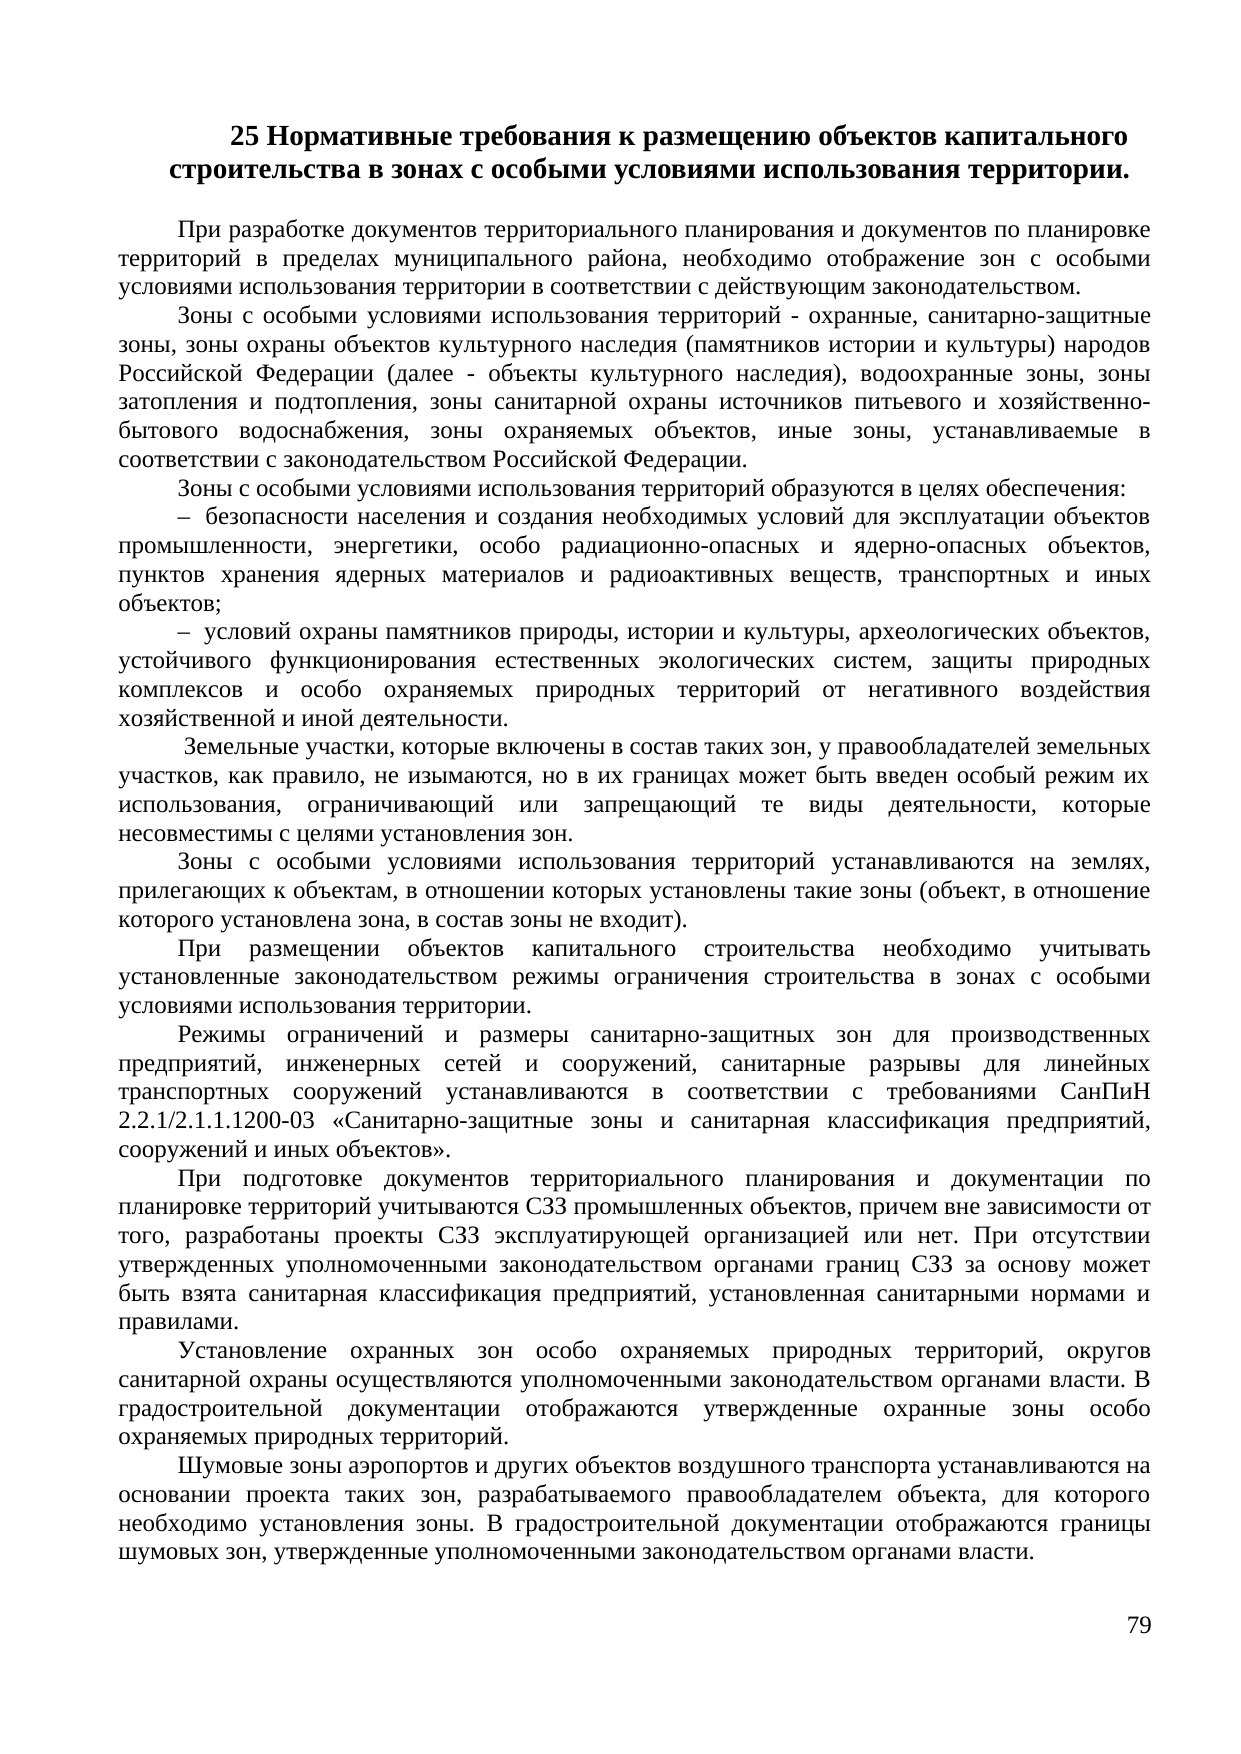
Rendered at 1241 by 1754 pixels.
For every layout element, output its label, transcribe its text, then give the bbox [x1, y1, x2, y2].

list безопасности населения и создания необходимых условий для эксплуатации объектов промышленности, энергетики, особо радиационно-опасных и ядерно-опасных объектов, пунктов хранения ядерных материалов и радиоактивных веществ, транспортных и иных объектов; [118, 501, 1152, 616]
text При подготовке документов территориального планирования и документации по планировке территорий учитываются СЗЗ промышленных объектов, причем вне зависимости от того, разработаны проекты СЗЗ эксплуатирующей организацией или нет. При отсутствии утвержденных уполномоченными законодательством органами границ СЗЗ за основу может быть взята санитарная классификация предприятий, установленная санитарными нормами и правилами. [118, 1163, 1152, 1335]
list условий охраны памятников природы, истории и культуры, археологических объектов, устойчивого функционирования естественных экологических систем, защиты природных комплексов и особо охраняемых природных территорий от негативного воздействия хозяйственной и иной деятельности. [118, 616, 1152, 731]
text При разработке документов территориального планирования и документов по планировке территорий в пределах муниципального района, необходимо отображение зон с особыми условиями использования территории в соответствии с действующим законодательством. [118, 214, 1152, 300]
text Зоны с особыми условиями использования территорий устанавливаются на землях, прилегающих к объектам, в отношении которых установлены такие зоны (объект, в отношение которого установлена зона, в состав зоны не входит). [118, 846, 1152, 933]
text Режимы ограничений и размеры санитарно-защитных зон для производственных предприятий, инженерных сетей и сооружений, санитарные разрывы для линейных транспортных сооружений устанавливаются в соответствии с требованиями СанПиН 2.2.1/2.1.1.1200-03 «Санитарно-защитные зоны и санитарная классификация предприятий, сооружений и иных объектов». [118, 1019, 1152, 1163]
subtitle Нормативные требования к размещению объектов капитального строительства в зонах с особыми условиями использования территории. [148, 118, 1152, 185]
text При размещении объектов капитального строительства необходимо учитывать установленные законодательством режимы ограничения строительства в зонах с особыми условиями использования территории. [118, 933, 1152, 1019]
text Шумовые зоны аэропортов и других объектов воздушного транспорта устанавливаются на основании проекта таких зон, разрабатываемого правообладателем объекта, для которого необходимо установления зоны. В градостроительной документации отображаются границы шумовых зон, утвержденные уполномоченными законодательством органами власти. [118, 1450, 1152, 1565]
text Зоны с особыми условиями использования территорий образуются в целях обеспечения: [118, 473, 1152, 501]
text Зоны с особыми условиями использования территорий - охранные, санитарно-защитные зоны, зоны охраны объектов культурного наследия (памятников истории и культуры) народов Российской Федерации (далее - объекты культурного наследия), водоохранные зоны, зоны затопления и подтопления, зоны санитарной охраны источников питьевого и хозяйственно-бытового водоснабжения, зоны охраняемых объектов, иные зоны, устанавливаемые в соответствии с законодательством Российской Федерации. [118, 300, 1152, 473]
text Земельные участки, которые включены в состав таких зон, у правообладателей земельных участков, как правило, не изымаются, но в их границах может быть введен особый режим их использования, ограничивающий или запрещающий те виды деятельности, которые несовместимы с целями установления зон. [118, 731, 1152, 846]
text Установление охранных зон особо охраняемых природных территорий, округов санитарной охраны осуществляются уполномоченными законодательством органами власти. В градостроительной документации отображаются утвержденные охранные зоны особо охраняемых природных территорий. [118, 1335, 1152, 1450]
